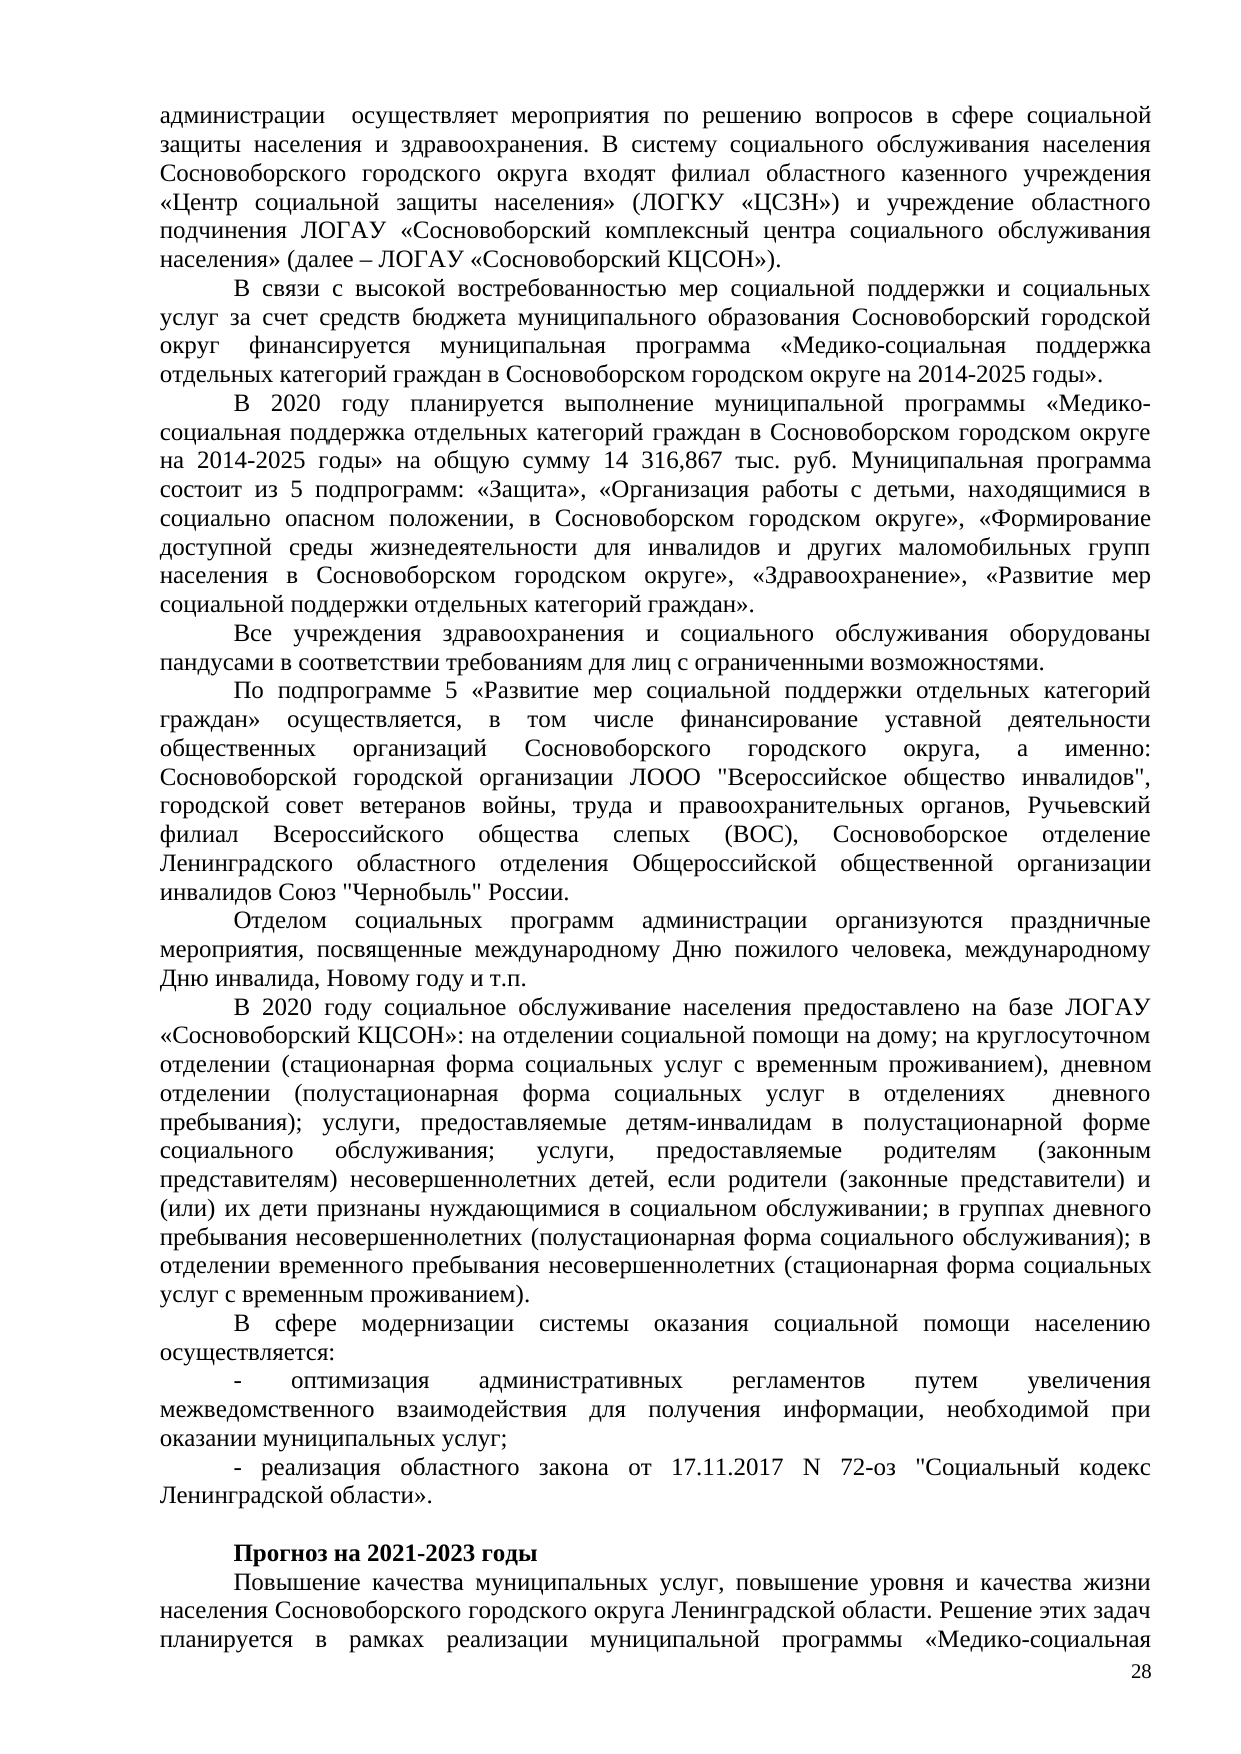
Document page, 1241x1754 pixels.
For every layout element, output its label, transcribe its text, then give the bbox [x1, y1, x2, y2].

text По подпрограмме 5 «Развитие мер социальной поддержки отдельных категорий граждан» осуществляется, в том числе финансирование уставной деятельности общественных организаций Сосновоборского городского округа, а именно: Сосновоборской городской организации ЛООО "Всероссийское общество инвалидов", городской совет ветеранов войны, труда и правоохранительных органов, Ручьевский филиал Всероссийского общества слепых (ВОС), Сосновоборское отделение Ленинградского областного отделения Общероссийской общественной организации инвалидов Союз "Чернобыль" России. [159, 675, 1152, 906]
text В связи с высокой востребованностью мер социальной поддержки и социальных услуг за счет средств бюджета муниципального образования Сосновоборский городской округ финансируется муниципальная программа «Медико-социальная поддержка отдельных категорий граждан в Сосновоборском городском округе на 2014-2025 годы». [159, 273, 1152, 388]
text - реализация областного закона от 17.11.2017 N 72-оз "Социальный кодекс Ленинградской области». [159, 1452, 1152, 1509]
text - оптимизация административных регламентов путем увеличения межведомственного взаимодействия для получения информации, необходимой при оказании муниципальных услуг; [159, 1366, 1152, 1452]
text Отделом социальных программ администрации организуются праздничные мероприятия, посвященные международному Дню пожилого человека, международному Дню инвалида, Новому году и т.п. [159, 906, 1152, 992]
text Все учреждения здравоохранения и социального обслуживания оборудованы пандусами в соответствии требованиям для лиц с ограниченными возможностями. [159, 618, 1152, 675]
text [159, 1567, 1152, 1653]
text Прогноз на 2021-2023 годы [159, 1538, 1152, 1567]
text В 2020 году планируется выполнение муниципальной программы «Медико-социальная поддержка отдельных категорий граждан в Сосновоборском городском округе на 2014-2025 годы» на общую сумму 14 316,867 тыс. руб. Муниципальная программа состоит из 5 подпрограмм: «Защита», «Организация работы с детьми, находящимися в социально опасном положении, в Сосновоборском городском округе», «Формирование доступной среды жизнедеятельности для инвалидов и других маломобильных групп населения в Сосновоборском городском округе», «Здравоохранение», «Развитие мер социальной поддержки отдельных категорий граждан». [159, 388, 1152, 618]
text В 2020 году социальное обслуживание населения предоставлено на базе ЛОГАУ «Сосновоборский КЦСОН»: на отделении социальной помощи на дому; на круглосуточном отделении (стационарная форма социальных услуг с временным проживанием), дневном отделении (полустационарная форма социальных услуг в отделениях дневного пребывания); услуги, предоставляемые детям-инвалидам в полустационарной форме социального обслуживания; услуги, предоставляемые родителям (законным представителям) несовершеннолетних детей, если родители (законные представители) и (или) их дети признаны нуждающимися в социальном обслуживании; в группах дневного пребывания несовершеннолетних (полустационарная форма социального обслуживания); в отделении временного пребывания несовершеннолетних (стационарная форма социальных услуг с временным проживанием). [159, 992, 1152, 1308]
text В сфере модернизации системы оказания социальной помощи населению осуществляется: [159, 1308, 1152, 1366]
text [159, 100, 1152, 273]
